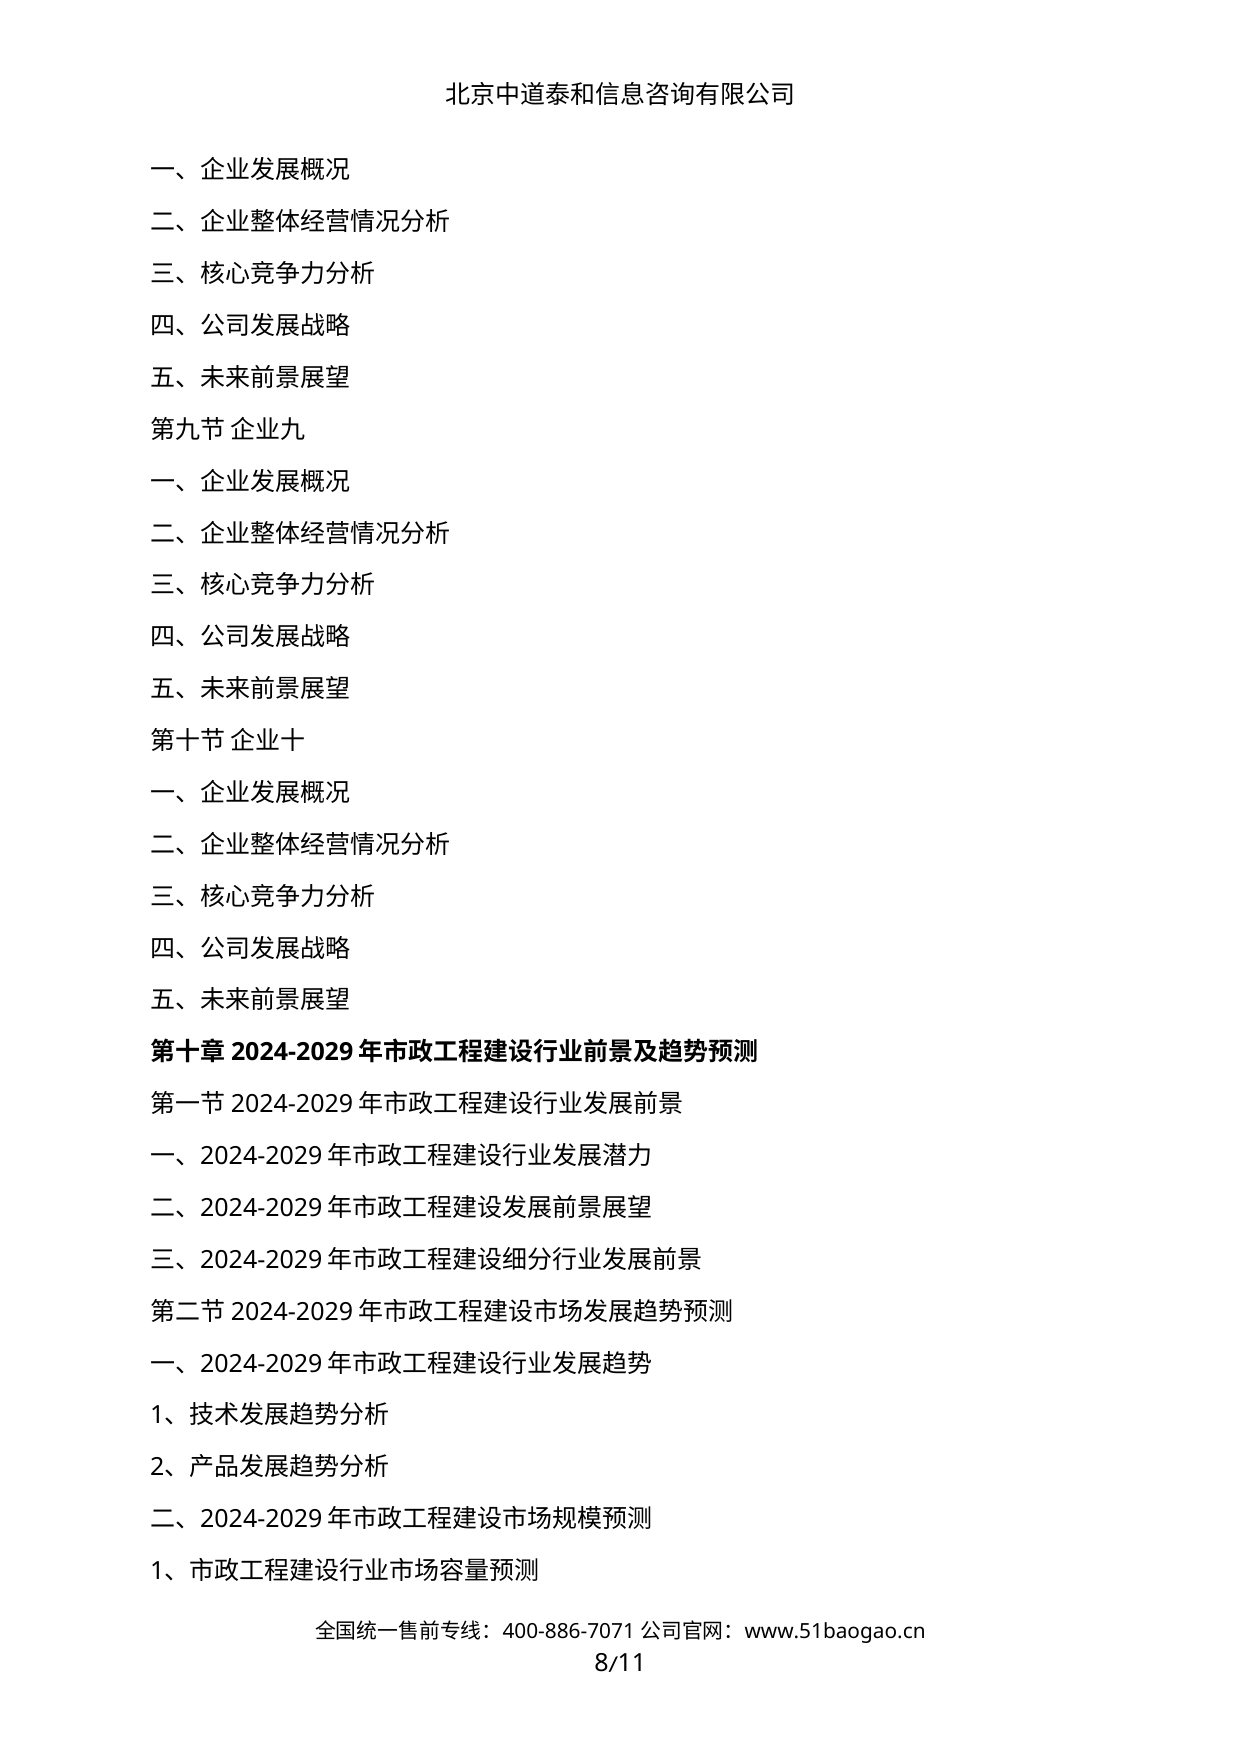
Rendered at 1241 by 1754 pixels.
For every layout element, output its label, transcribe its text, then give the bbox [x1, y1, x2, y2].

text 五、未来前景展望 [150, 357, 1090, 394]
text 一、2024-2029年市政工程建设行业发展潜力 [150, 1136, 1090, 1172]
text 二、2024-2029年市政工程建设市场规模预测 [150, 1499, 1090, 1535]
text 五、未来前景展望 [150, 980, 1090, 1016]
text 第九节 企业九 [150, 409, 1090, 446]
text 三、核心竞争力分析 [150, 254, 1090, 290]
text 五、未来前景展望 [150, 669, 1090, 705]
text 一、企业发展概况 [150, 772, 1090, 809]
text 二、企业整体经营情况分析 [150, 513, 1090, 549]
text 一、企业发展概况 [150, 461, 1090, 497]
text 二、2024-2029年市政工程建设发展前景展望 [150, 1187, 1090, 1224]
text 一、企业发展概况 [150, 150, 1090, 186]
text 四、公司发展战略 [150, 928, 1090, 964]
text 三、核心竞争力分析 [150, 565, 1090, 601]
text 第二节 2024-2029年市政工程建设市场发展趋势预测 [150, 1291, 1090, 1327]
text 1、市政工程建设行业市场容量预测 [150, 1551, 1090, 1587]
text 第一节 2024-2029年市政工程建设行业发展前景 [150, 1084, 1090, 1120]
text 1、技术发展趋势分析 [150, 1395, 1090, 1431]
text 第十节 企业十 [150, 721, 1090, 757]
text 第十章 2024-2029年市政工程建设行业前景及趋势预测 [150, 1032, 1090, 1068]
text 二、企业整体经营情况分析 [150, 202, 1090, 238]
text 四、公司发展战略 [150, 617, 1090, 653]
text 一、2024-2029年市政工程建设行业发展趋势 [150, 1343, 1090, 1379]
text 2、产品发展趋势分析 [150, 1447, 1090, 1483]
text 二、企业整体经营情况分析 [150, 824, 1090, 861]
text 三、2024-2029年市政工程建设细分行业发展前景 [150, 1239, 1090, 1276]
text 三、核心竞争力分析 [150, 876, 1090, 912]
text 四、公司发展战略 [150, 306, 1090, 342]
